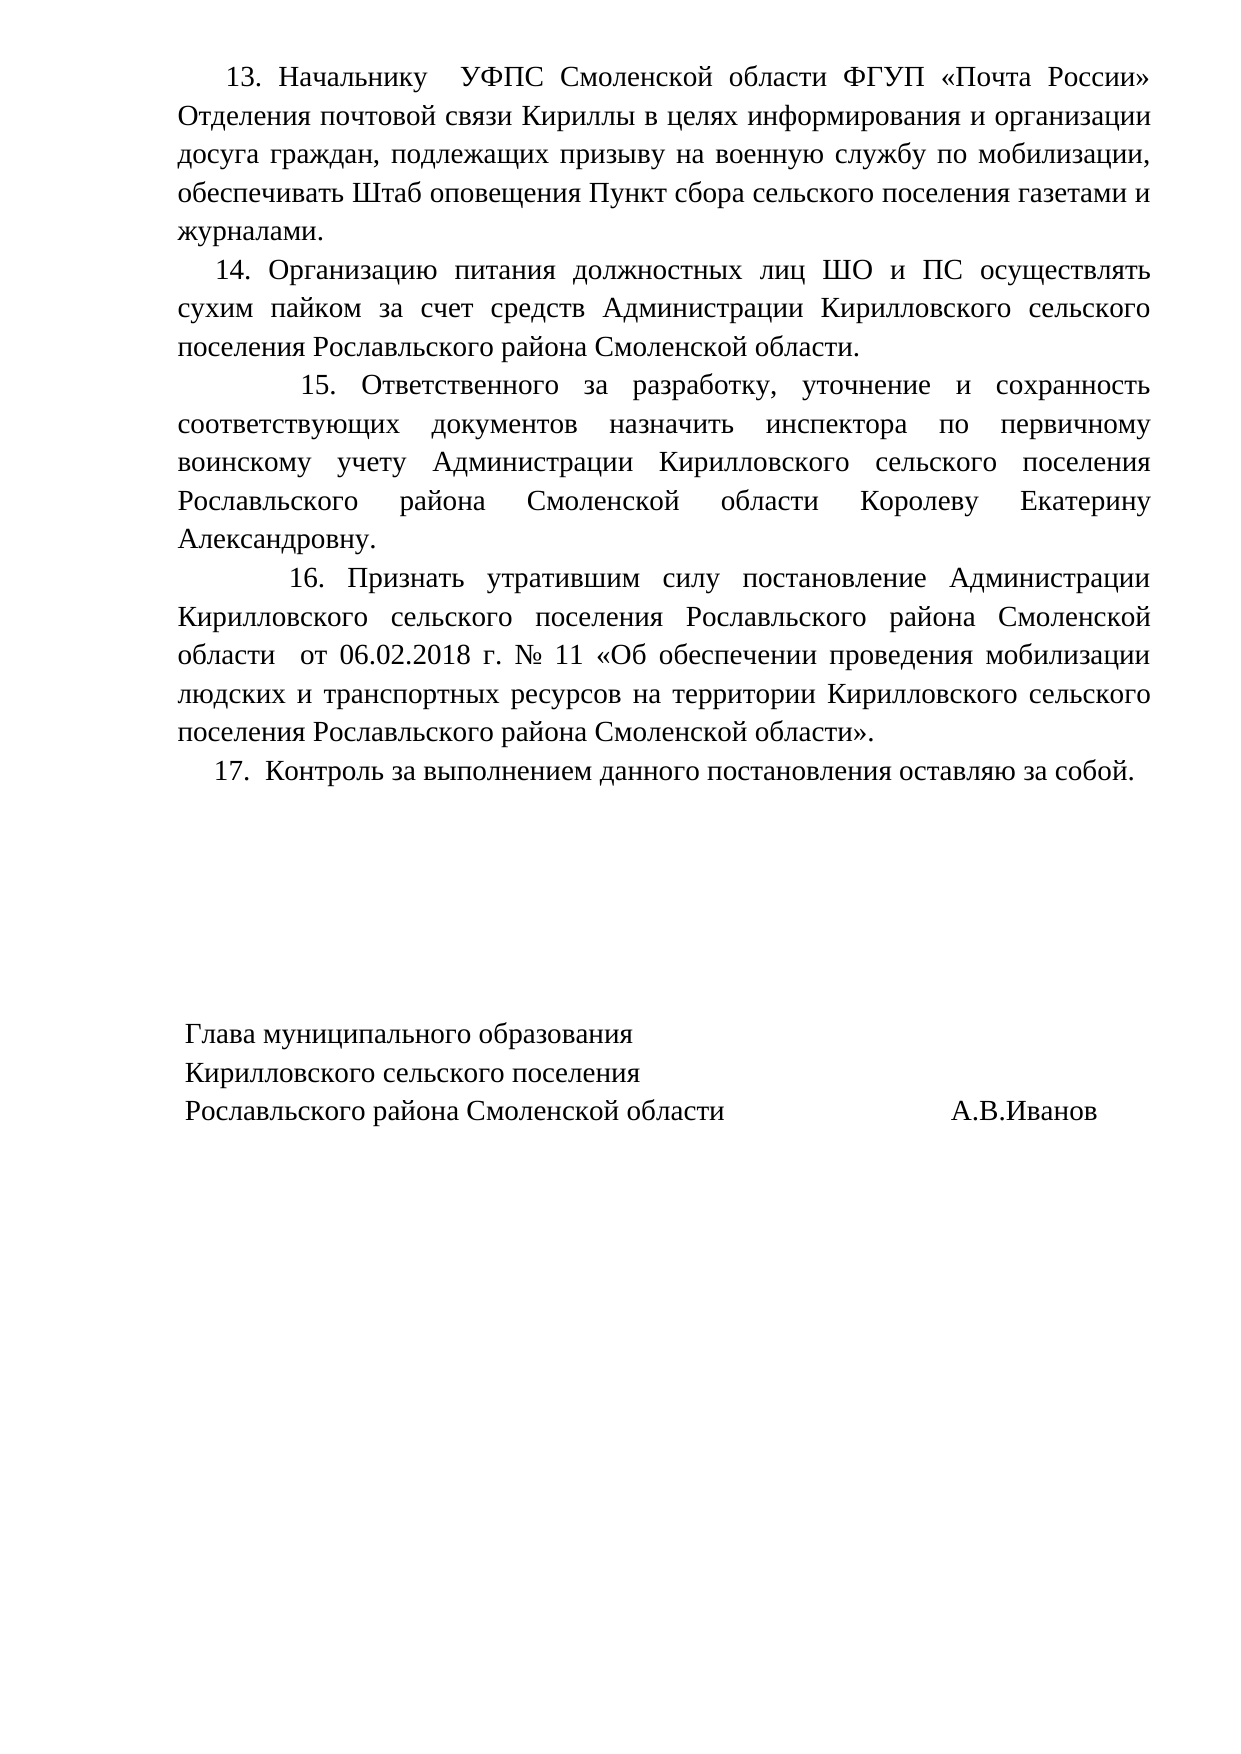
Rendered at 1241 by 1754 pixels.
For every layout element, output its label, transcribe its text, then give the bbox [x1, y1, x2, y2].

text 16. Признать утратившим силу постановление Администрации Кирилловского сельского поселения Рославльского района Смоленской области от 06.02.2018 г. № 11 «Об обеспечении проведения мобилизации людских и транспортных ресурсов на территории Кирилловского сельского поселения Рославльского района Смоленской области». [177, 560, 1152, 748]
text 14. Организацию питания должностных лиц ШО и ПС осуществлять сухим пайком за счет средств Администрации Кирилловского сельского поселения Рославльского района Смоленской области. [177, 252, 1152, 362]
text Глава муниципального образования [177, 1016, 1152, 1050]
text 15. Ответственного за разработку, уточнение и сохранность соответствующих документов назначить инспектора по первичному воинскому учету Администрации Кирилловского сельского поселения Рославльского района Смоленской области Королеву Екатерину Александровну. [177, 367, 1152, 555]
text 17. Контроль за выполнением данного постановления оставляю за собой. [177, 753, 1152, 786]
text 13. Начальнику УФПС Смоленской области ФГУП «Почта России» Отделения почтовой связи Кириллы в целях информирования и организации досуга граждан, подлежащих призыву на военную службу по мобилизации, обеспечивать Штаб оповещения Пункт сбора сельского поселения газетами и журналами. [177, 59, 1152, 247]
text Рославльского района Смоленской области А.В.Иванов [177, 1093, 1152, 1127]
text Кирилловского сельского поселения [177, 1055, 1152, 1088]
